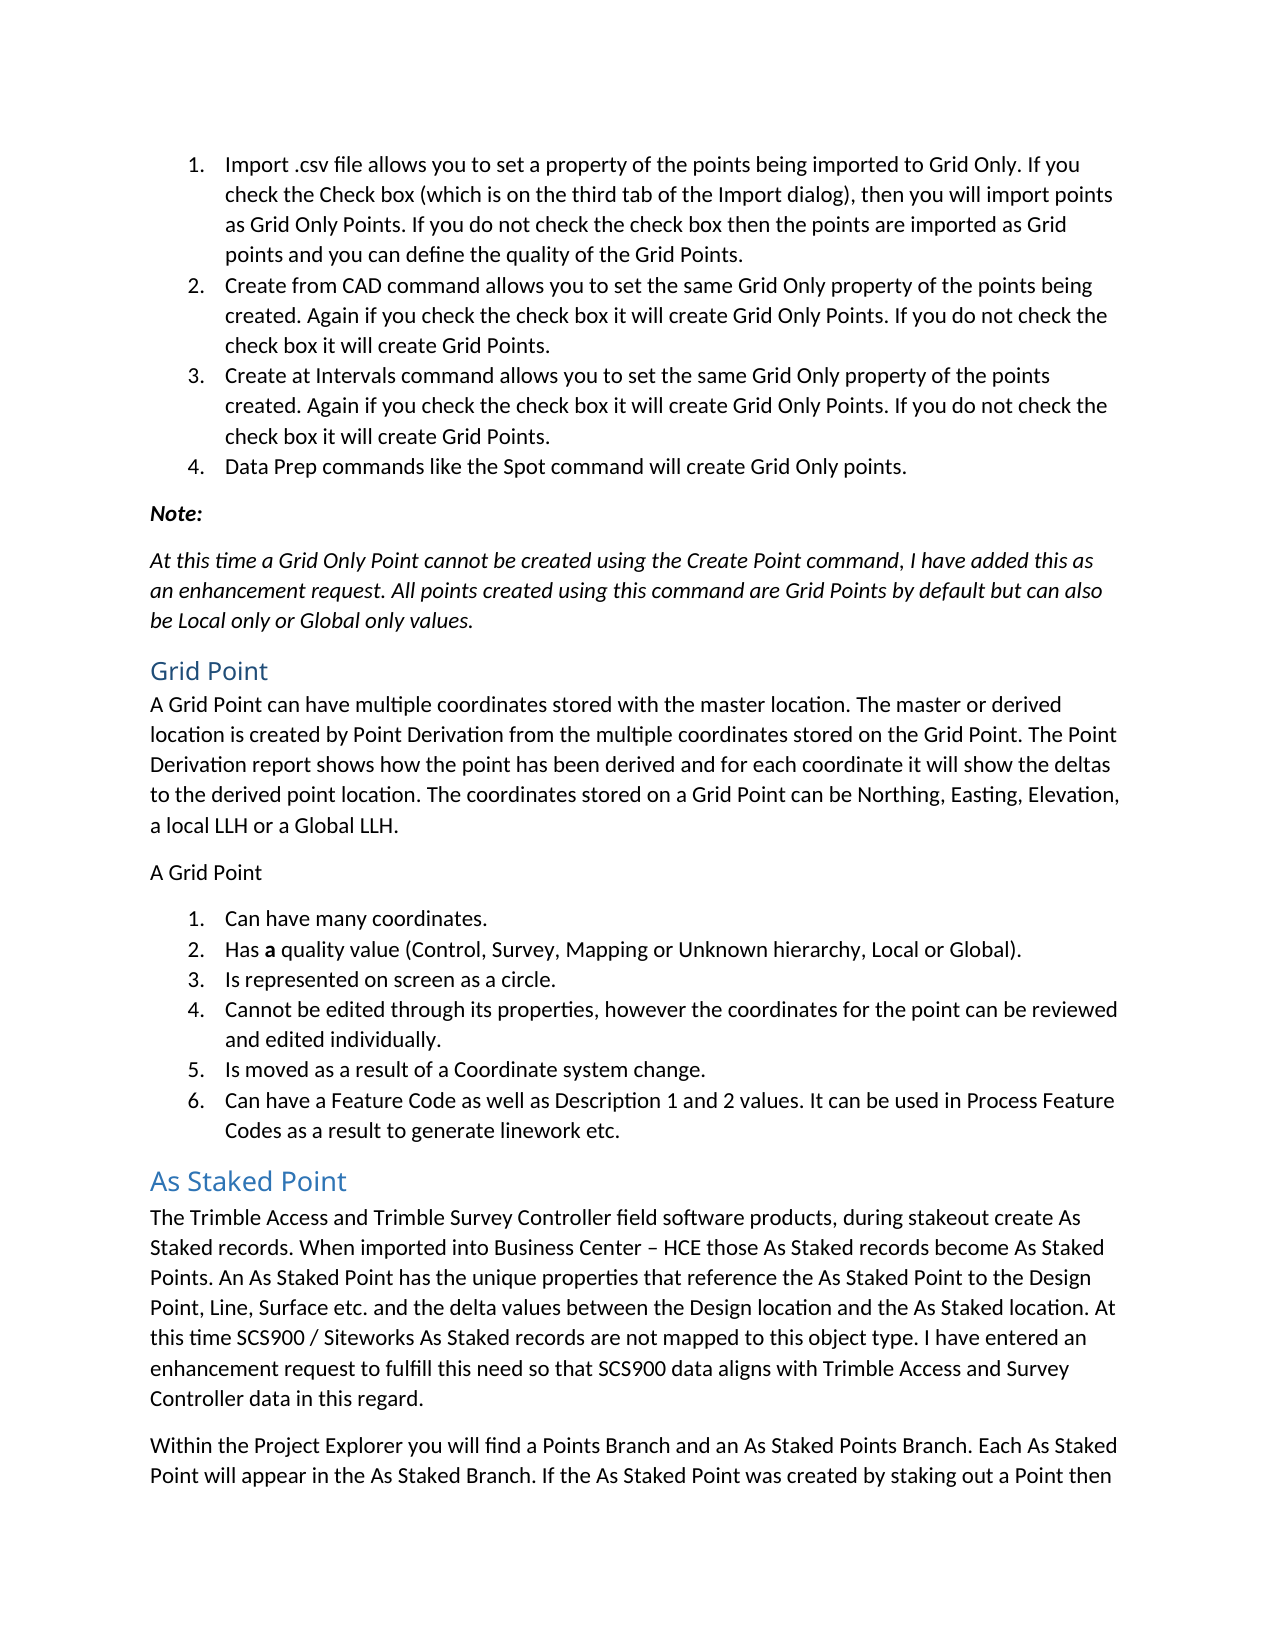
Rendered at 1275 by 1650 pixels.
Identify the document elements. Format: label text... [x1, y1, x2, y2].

list Has a quality value (Control, Survey, Mapping or Unknown hierarchy, Local or Global). [187, 935, 1125, 963]
list Create at Intervals command allows you to set the same Grid Only property of the points created. Again if you check the check box it will create Grid Only Points. If you do not check the check box it will create Grid Points. [187, 361, 1125, 450]
subtitle As Staked Point [150, 1163, 1125, 1200]
list Cannot be edited through its properties, however the coordinates for the point can be reviewed and edited individually. [187, 995, 1125, 1053]
text At this time a Grid Only Point cannot be created using the Create Point command, I have added this as an enhancement request. All points created using this command are Grid Points by default but can also be Local only or Global only values. [150, 546, 1125, 634]
list Is represented on screen as a circle. [187, 965, 1125, 993]
text Note: [150, 499, 1125, 527]
text The Trimble Access and Trimble Survey Controller field software products, during stakeout create As Staked records. When imported into Business Center – HCE those As Staked records become As Staked Points. An As Staked Point has the unique properties that reference the As Staked Point to the Design Point, Line, Surface etc. and the delta values between the Design location and the As Staked location. At this time SCS900 / Siteworks As Staked records are not mapped to this object type. I have entered an enhancement request to fulfill this need so that SCS900 data aligns with Trimble Access and Survey Controller data in this regard. [150, 1203, 1125, 1412]
subtitle Grid Point [150, 653, 1125, 687]
list Can have many coordinates. [187, 904, 1125, 932]
list Create from CAD command allows you to set the same Grid Only property of the points being created. Again if you check the check box it will create Grid Only Points. If you do not check the check box it will create Grid Points. [187, 271, 1125, 359]
list Data Prep commands like the Spot command will create Grid Only points. [187, 452, 1125, 480]
list Is moved as a result of a Coordinate system change. [187, 1056, 1125, 1083]
text A Grid Point can have multiple coordinates stored with the master location. The master or derived location is created by Point Derivation from the multiple coordinates stored on the Grid Point. The Point Derivation report shows how the point has been derived and for each coordinate it will show the deltas to the derived point location. The coordinates stored on a Grid Point can be Northing, Easting, Elevation, a local LLH or a Global LLH. [150, 690, 1125, 839]
text A Grid Point [150, 858, 1125, 886]
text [150, 1431, 1125, 1489]
list Can have a Feature Code as well as Description 1 and 2 values. It can be used in Process Feature Codes as a result to generate linework etc. [187, 1086, 1125, 1144]
list Import .csv file allows you to set a property of the points being imported to Grid Only. If you check the Check box (which is on the third tab of the Import dialog), then you will import points as Grid Only Points. If you do not check the check box then the points are imported as Grid points and you can define the quality of the Grid Points. [187, 150, 1125, 269]
